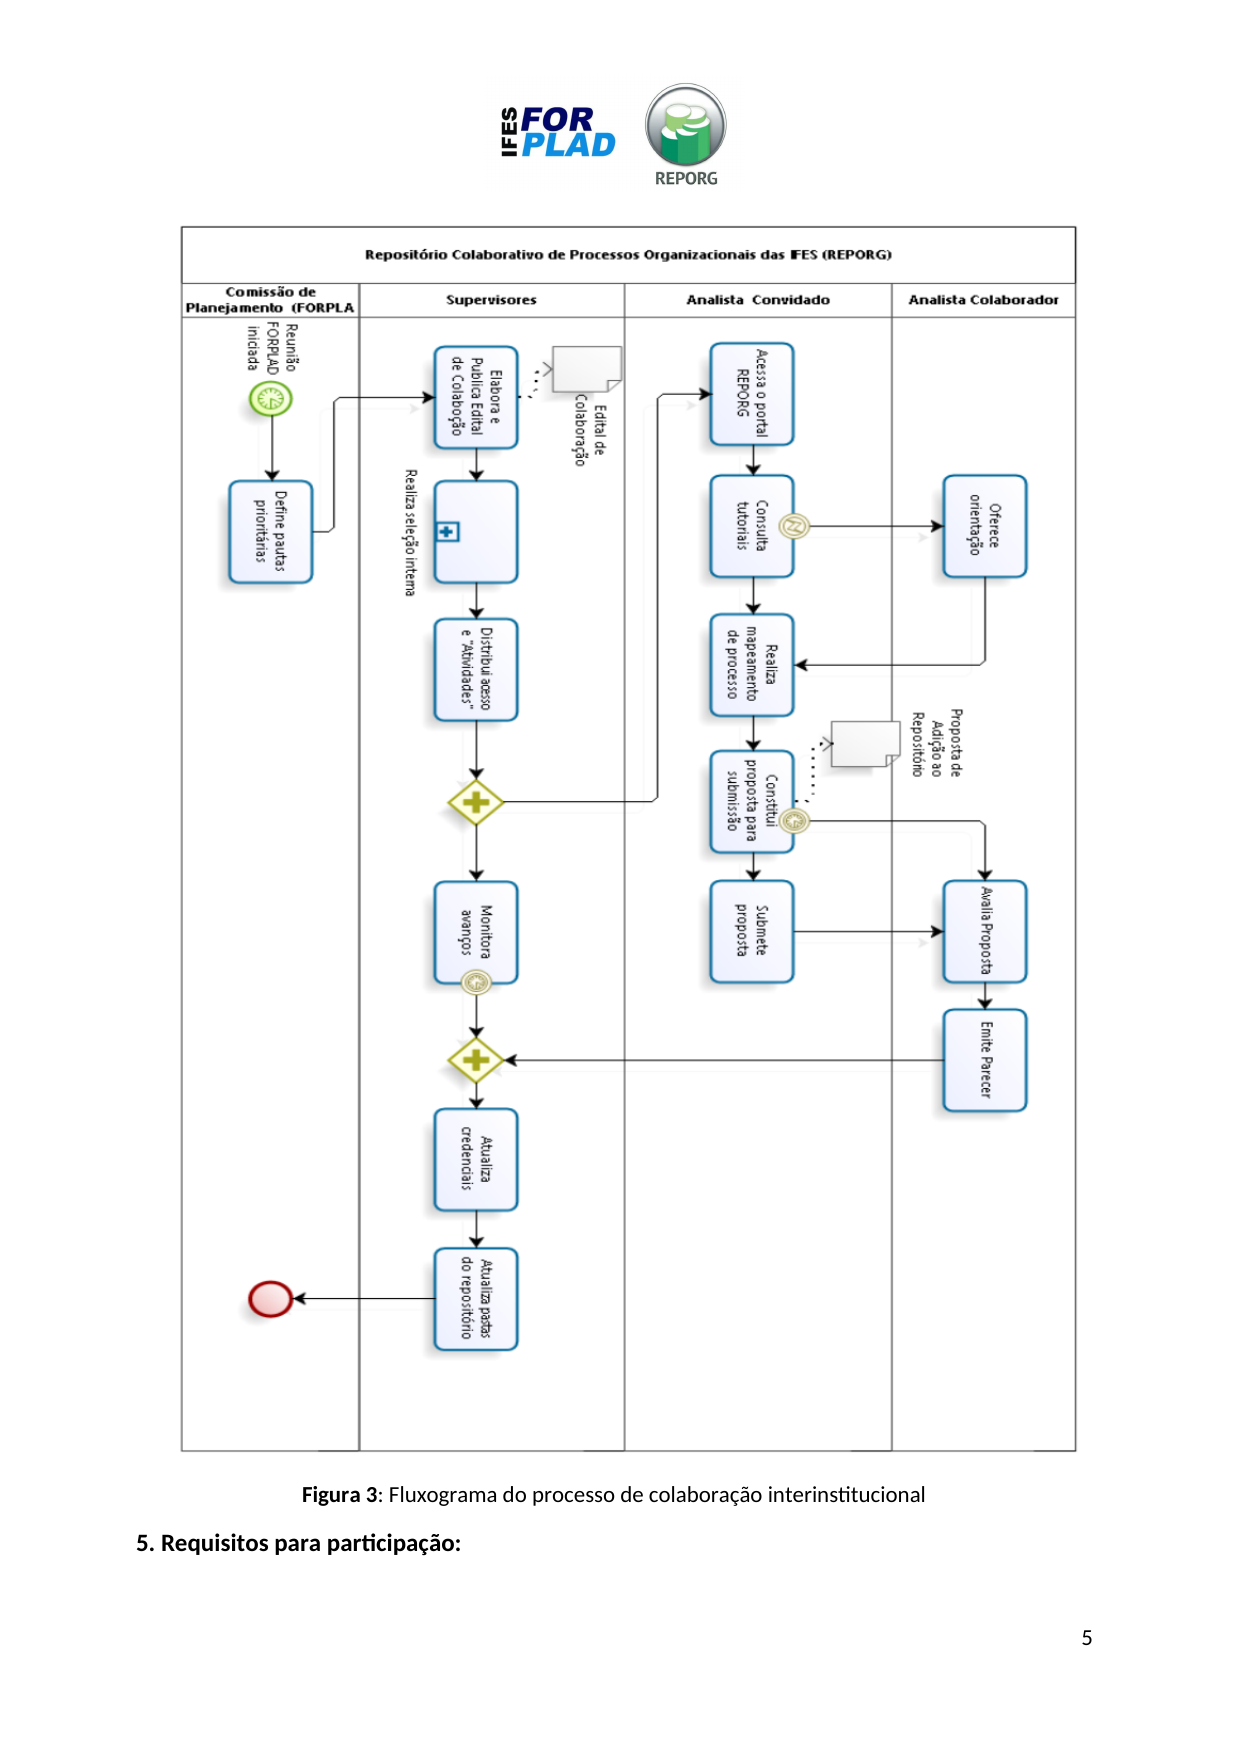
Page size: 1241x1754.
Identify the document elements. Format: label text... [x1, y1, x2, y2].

text 5. Requisitos para participação: [136, 1527, 1092, 1558]
text Figura 3: Fluxograma do processo de colaboração interinstitucional [136, 1480, 1092, 1508]
picture [173, 220, 1088, 1458]
picture [483, 75, 745, 191]
